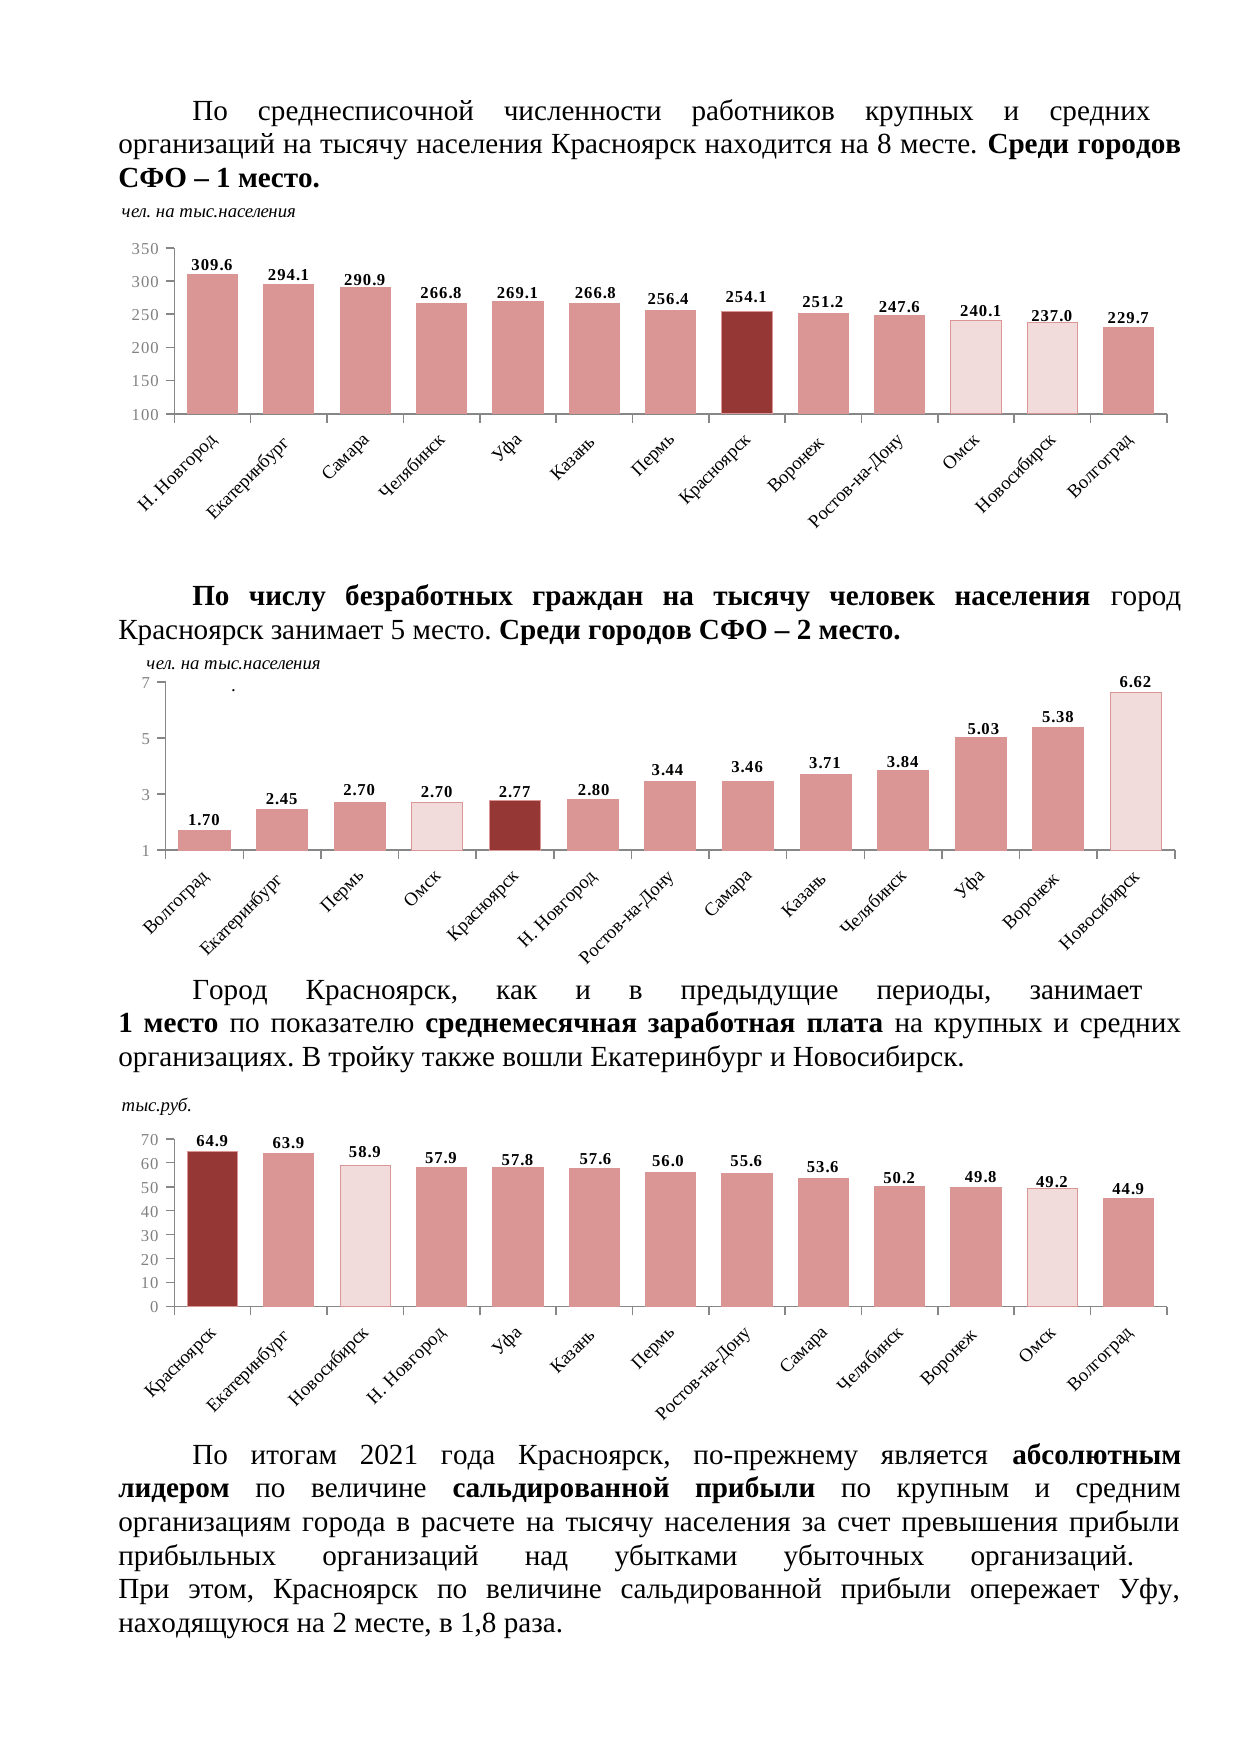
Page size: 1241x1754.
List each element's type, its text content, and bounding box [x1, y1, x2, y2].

text По итогам 2021 года Красноярск, по-прежнему является абсолютным лидером по величине сальдированной прибыли по крупным и средним организациям города в расчете на тысячу населения за счет превышения прибыли прибыльных организаций над убытками убыточных организаций. При этом, Красноярск по величине сальдированной прибыли опережает Уфу, находящуюся на 2 месте, в 1,8 раза. [118, 1437, 1181, 1638]
text Город Красноярск, как и в предыдущие периоды, занимает 1 место по показателю среднемесячная заработная плата на крупных и средних организациях. В тройку также вошли Екатеринбург и Новосибирск. [118, 972, 1181, 1073]
text По среднесписочной численности работников крупных и средних организаций на тысячу населения Красноярск находится на 8 месте. Среди городов СФО – 1 место. [118, 93, 1181, 193]
text По числу безработных граждан на тысячу человек населения город Красноярск занимает 5 место. Среди городов СФО – 2 место. [118, 578, 1181, 645]
